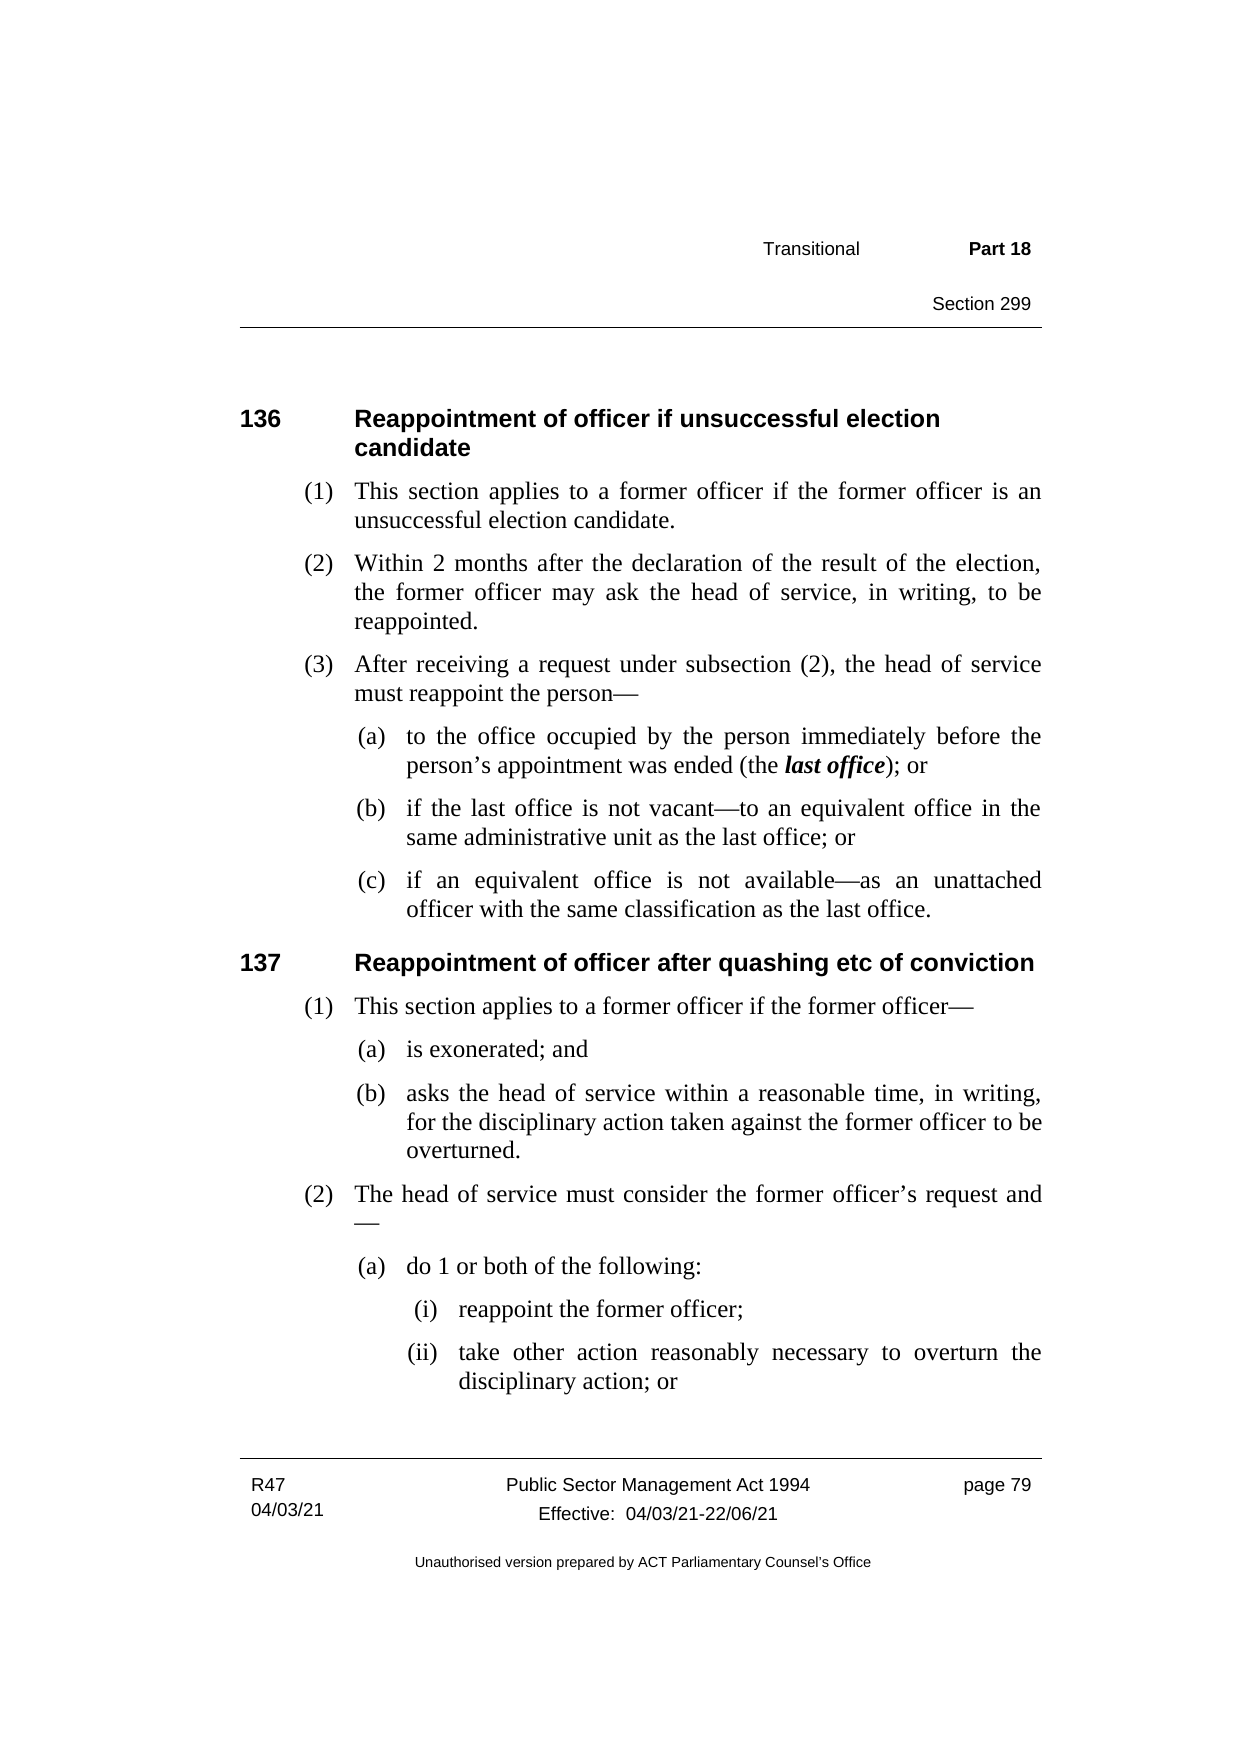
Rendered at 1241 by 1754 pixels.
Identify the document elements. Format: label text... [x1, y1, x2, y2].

text (a) to the office occupied by the person immediately before the person’s appointment was ended (the last office); or [239, 721, 1042, 779]
text 137 Reappointment of officer after quashing etc of conviction [239, 948, 1042, 977]
text (a) do 1 or both of the following: [239, 1251, 1042, 1279]
text (c) if an equivalent office is not available—as an unattached officer with the same classification as the last office. [239, 865, 1042, 923]
text (ii) take other action reasonably necessary to overturn the disciplinary action; or [239, 1337, 1042, 1395]
text (3) After receiving a request under subsection (2), the head of service must reappoint the person— [239, 649, 1042, 707]
text (i) reappoint the former officer; [239, 1294, 1042, 1323]
text 136 Reappointment of officer if unsuccessful election candidate [239, 404, 1042, 462]
text (a) is exonerated; and [239, 1034, 1042, 1063]
text (2) Within 2 months after the declaration of the result of the election, the former officer may ask the head of service, in writing, to be reappointed. [239, 548, 1042, 634]
text (b) if the last office is not vacant—to an equivalent office in the same administrative unit as the last office; or [239, 793, 1042, 851]
text (b) asks the head of service within a reasonable time, in writing, for the disciplinary action taken against the former officer to be overturned. [239, 1078, 1042, 1164]
text (1) This section applies to a former officer if the former officer is an unsuccessful election candidate. [239, 476, 1042, 534]
text (2) The head of service must consider the former officer’s request and— [239, 1179, 1042, 1236]
text (1) This section applies to a former officer if the former officer— [239, 991, 1042, 1020]
